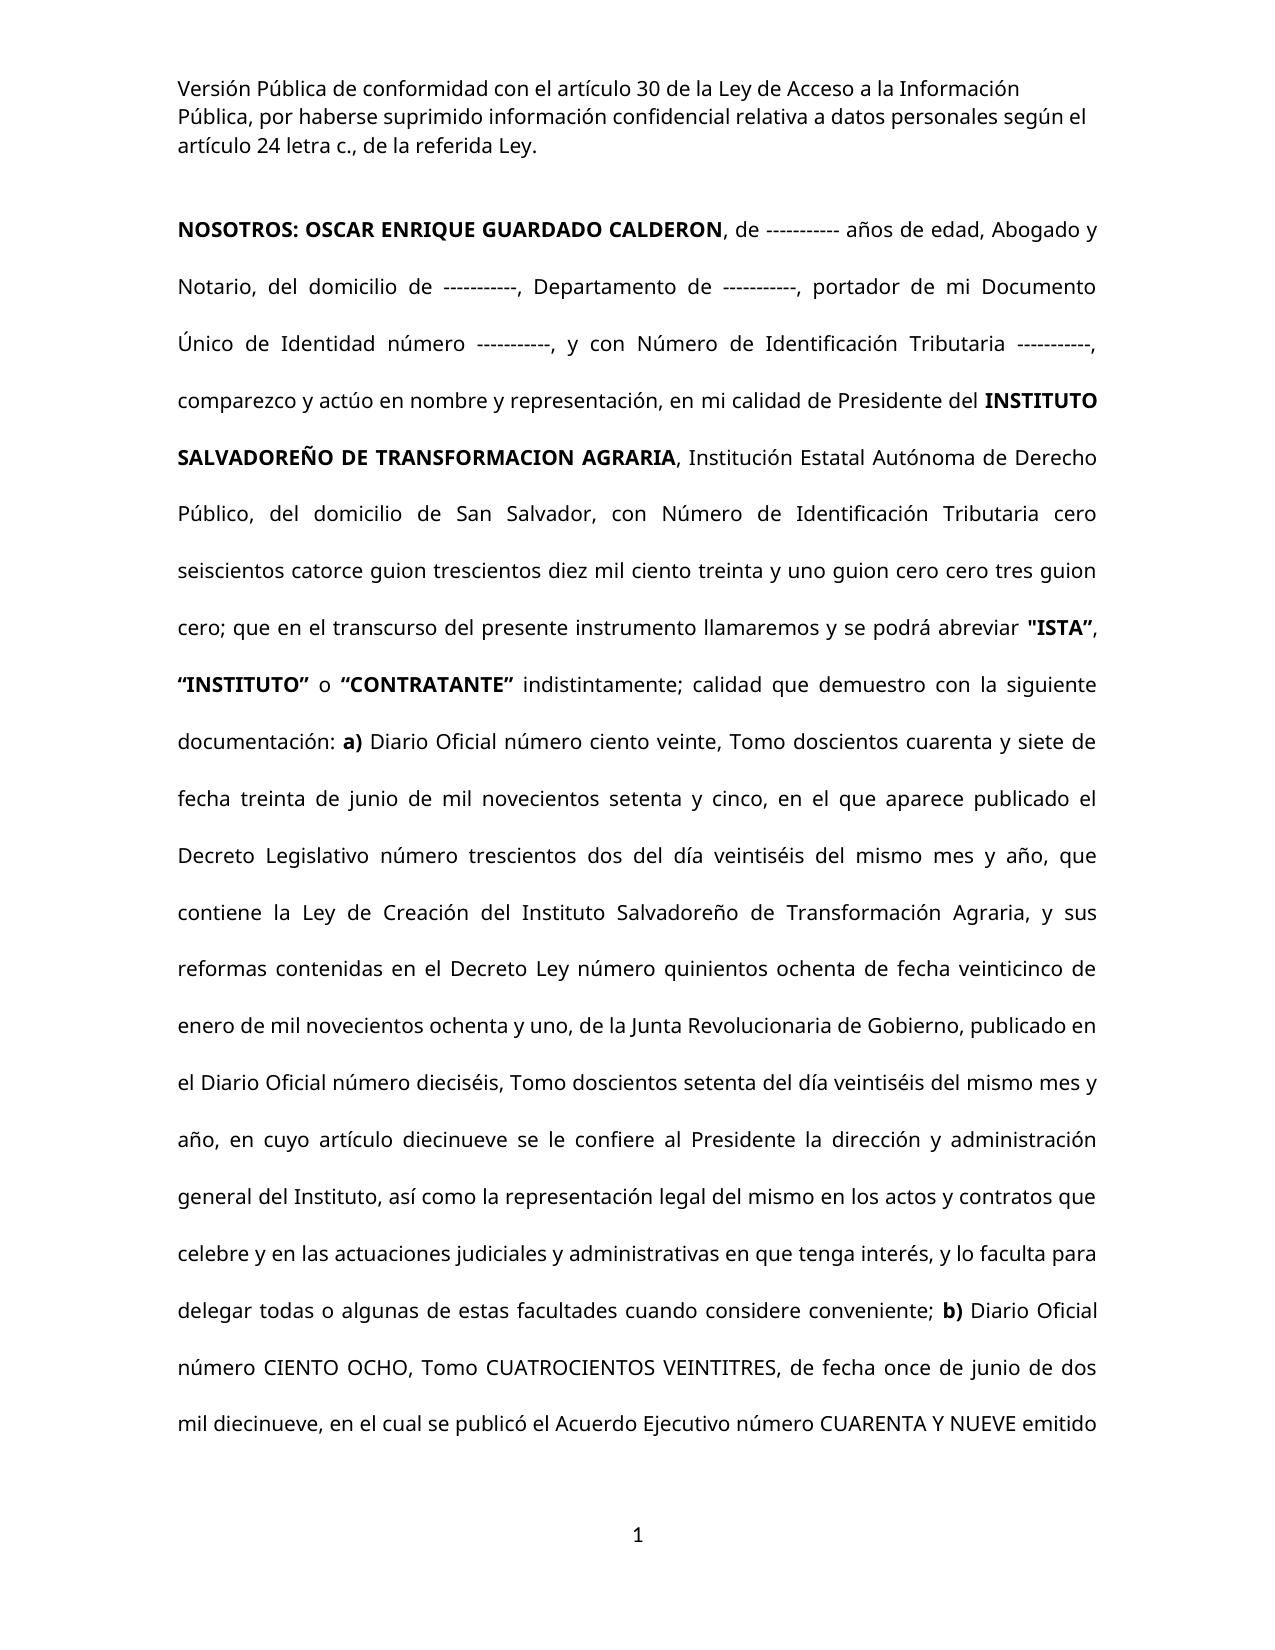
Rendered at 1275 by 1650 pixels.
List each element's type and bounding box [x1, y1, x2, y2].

text [177, 215, 1098, 1438]
